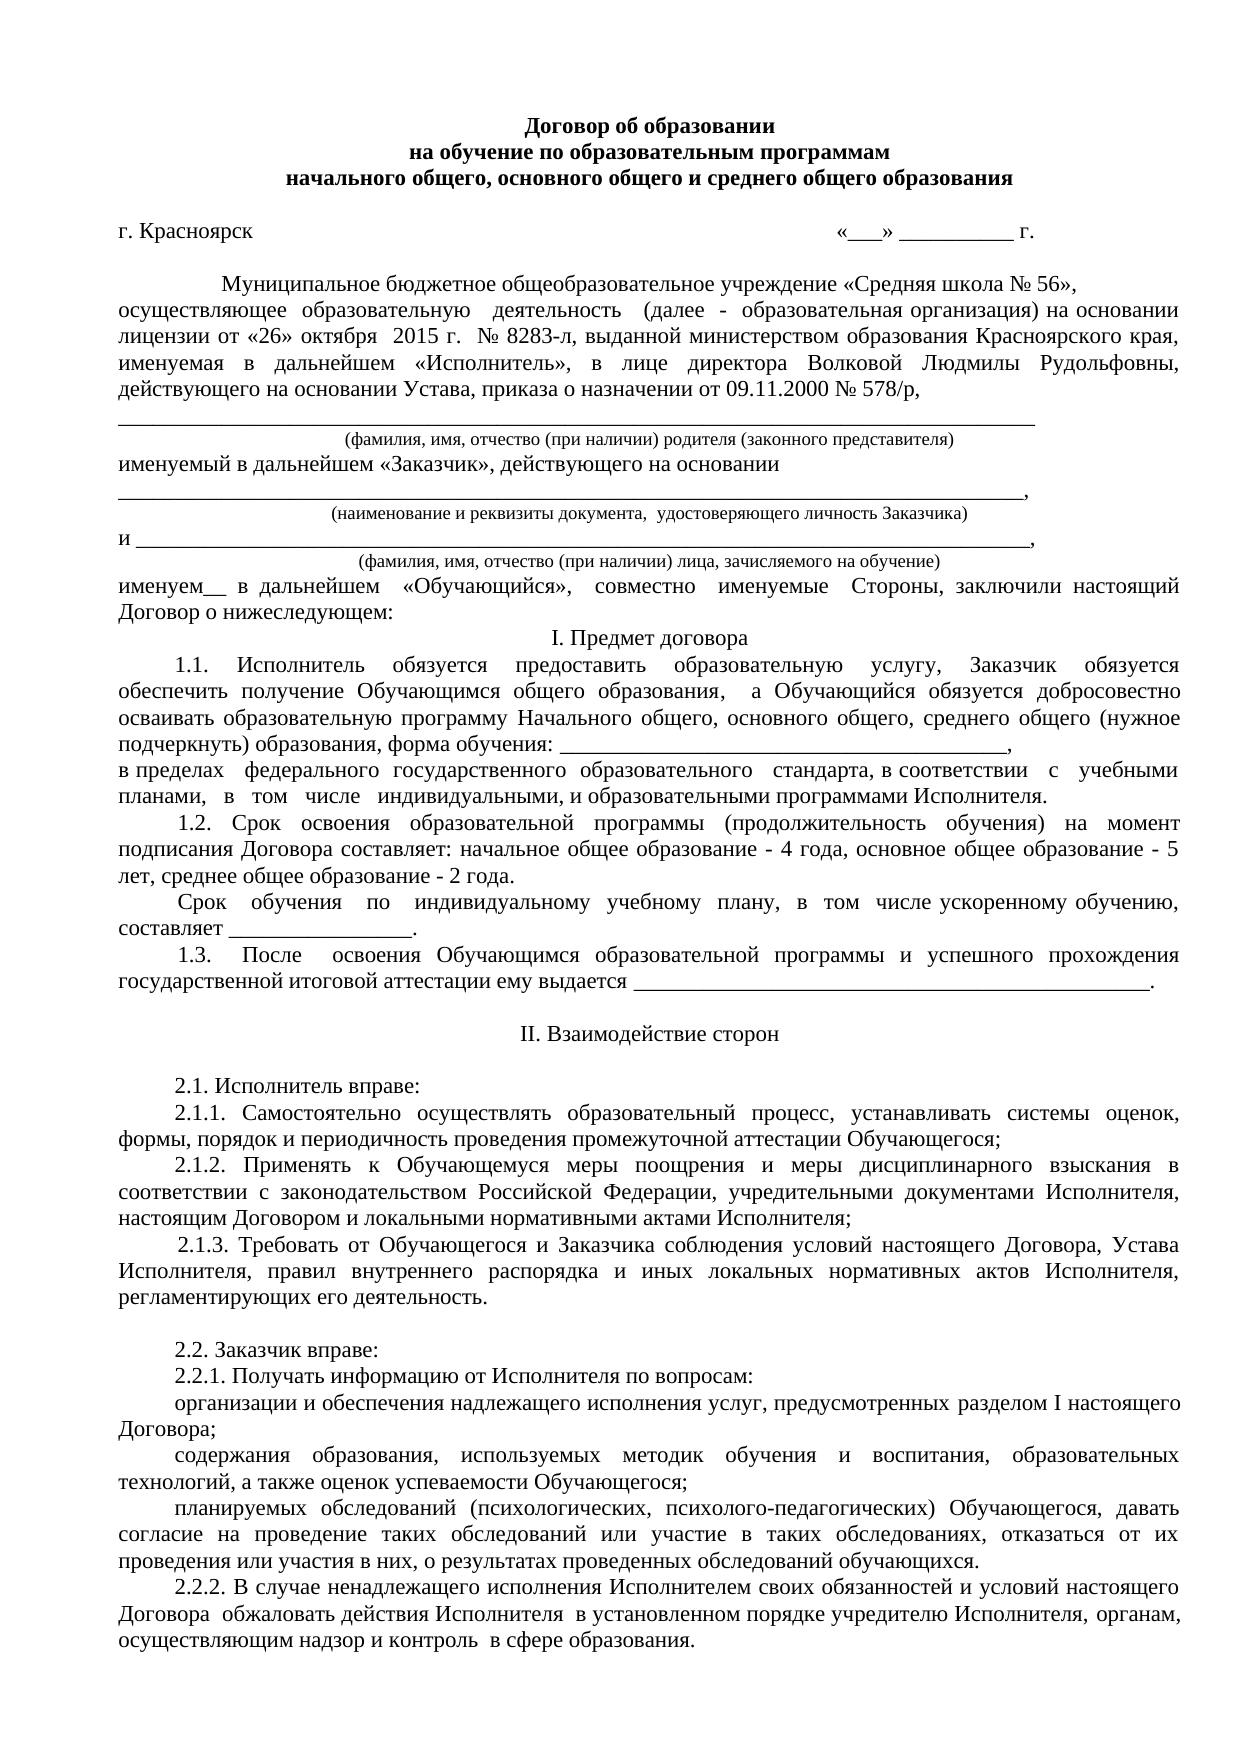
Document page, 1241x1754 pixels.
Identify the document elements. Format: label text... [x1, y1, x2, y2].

text 2.2. Заказчик вправе: [118, 1336, 1181, 1362]
text именуем__ в дальнейшем «Обучающийся», совместно именуемые Стороны, заключили настоящий Договор о нижеследующем: [118, 572, 1181, 624]
title Договор об образовании [118, 112, 1181, 138]
text (наименование и реквизиты документа, удостоверяющего личность Заказчика) [118, 502, 1181, 524]
text г. Красноярск «___» __________ г. [118, 217, 1181, 243]
text ________________________________________________________________________________ [118, 402, 1181, 428]
text 1.2. Срок освоения образовательной программы (продолжительность обучения) на момент подписания Договора составляет: начальное общее образование - 4 года, основное общее образование - 5 лет, среднее общее образование - 2 года. [118, 809, 1181, 888]
text именуемый в дальнейшем «Заказчик», действующего на основании [118, 449, 1181, 476]
text Срок обучения по индивидуальному учебному плану, в том числе ускоренному обучению, составляет ________________. [118, 888, 1181, 941]
text 2.1.1. Самостоятельно осуществлять образовательный процесс, устанавливать системы оценок, формы, порядок и периодичность проведения промежуточной аттестации Обучающегося; [118, 1099, 1181, 1152]
text и ______________________________________________________________________________, [118, 524, 1181, 550]
text (фамилия, имя, отчество (при наличии) лица, зачисляемого на обучение) [118, 550, 1181, 572]
text 1.1. Исполнитель обязуется предоставить образовательную услугу, Заказчик обязуется обеспечить получение Обучающимся общего образования, а Обучающийся обязуется добросовестно осваивать образовательную программу Начального общего, основного общего, среднего общего (нужное подчеркнуть) образования, форма обучения: _______________________________________, [118, 651, 1181, 756]
text осуществляющее образовательную деятельность (далее - образовательная организация) на основании лицензии от «26» октября 2015 г. № 8283-л, выданной министерством образования Красноярского края, именуемая в дальнейшем «Исполнитель», в лице директора Волковой Людмилы Рудольфовны, действующего на основании Устава, приказа о назначении от 09.11.2000 № 578/р, [118, 296, 1181, 402]
text 1.3. После освоения Обучающимся образовательной программы и успешного прохождения государственной итоговой аттестации ему выдается _____________________________________________. [118, 941, 1181, 993]
text содержания образования, используемых методик обучения и воспитания, образовательных технологий, а также оценок успеваемости Обучающегося; [118, 1441, 1181, 1494]
title на обучение по образовательным программам [118, 138, 1181, 164]
text организации и обеспечения надлежащего исполнения услуг, предусмотренных разделом I настоящего Договора; [118, 1389, 1181, 1441]
text Муниципальное бюджетное общеобразовательное учреждение «Средняя школа № 56», [118, 270, 1181, 296]
text 2.2.1. Получать информацию от Исполнителя по вопросам: [118, 1362, 1181, 1389]
text планируемых обследований (психологических, психолого-педагогических) Обучающегося, давать согласие на проведение таких обследований или участие в таких обследованиях, отказаться от их проведения или участия в них, о результатах проведенных обследований обучающихся. [118, 1494, 1181, 1573]
text 2.2.2. В случае ненадлежащего исполнения Исполнителем своих обязанностей и условий настоящего Договора обжаловать действия Исполнителя в установленном порядке учредителю Исполнителя, органам, осуществляющим надзор и контроль в сфере образования. [118, 1573, 1181, 1652]
title начального общего, основного общего и среднего общего образования [118, 164, 1181, 191]
text 2.1. Исполнитель вправе: [118, 1072, 1181, 1099]
text _______________________________________________________________________________, [118, 476, 1181, 502]
text (фамилия, имя, отчество (при наличии) родителя (законного представителя) [118, 428, 1181, 449]
text 2.1.2. Применять к Обучающемуся меры поощрения и меры дисциплинарного взыскания в соответствии с законодательством Российской Федерации, учредительными документами Исполнителя, настоящим Договором и локальными нормативными актами Исполнителя; [118, 1152, 1181, 1231]
text II. Взаимодействие сторон [118, 1020, 1181, 1046]
text 2.1.3. Требовать от Обучающегося и Заказчика соблюдения условий настоящего Договора, Устава Исполнителя, правил внутреннего распорядка и иных локальных нормативных актов Исполнителя, регламентирующих его деятельность. [118, 1231, 1181, 1310]
text I. Предмет договора [118, 624, 1181, 651]
text в пределах федерального государственного образовательного стандарта, в соответствии с учебными планами, в том числе индивидуальными, и образовательными программами Исполнителя. [118, 756, 1181, 809]
